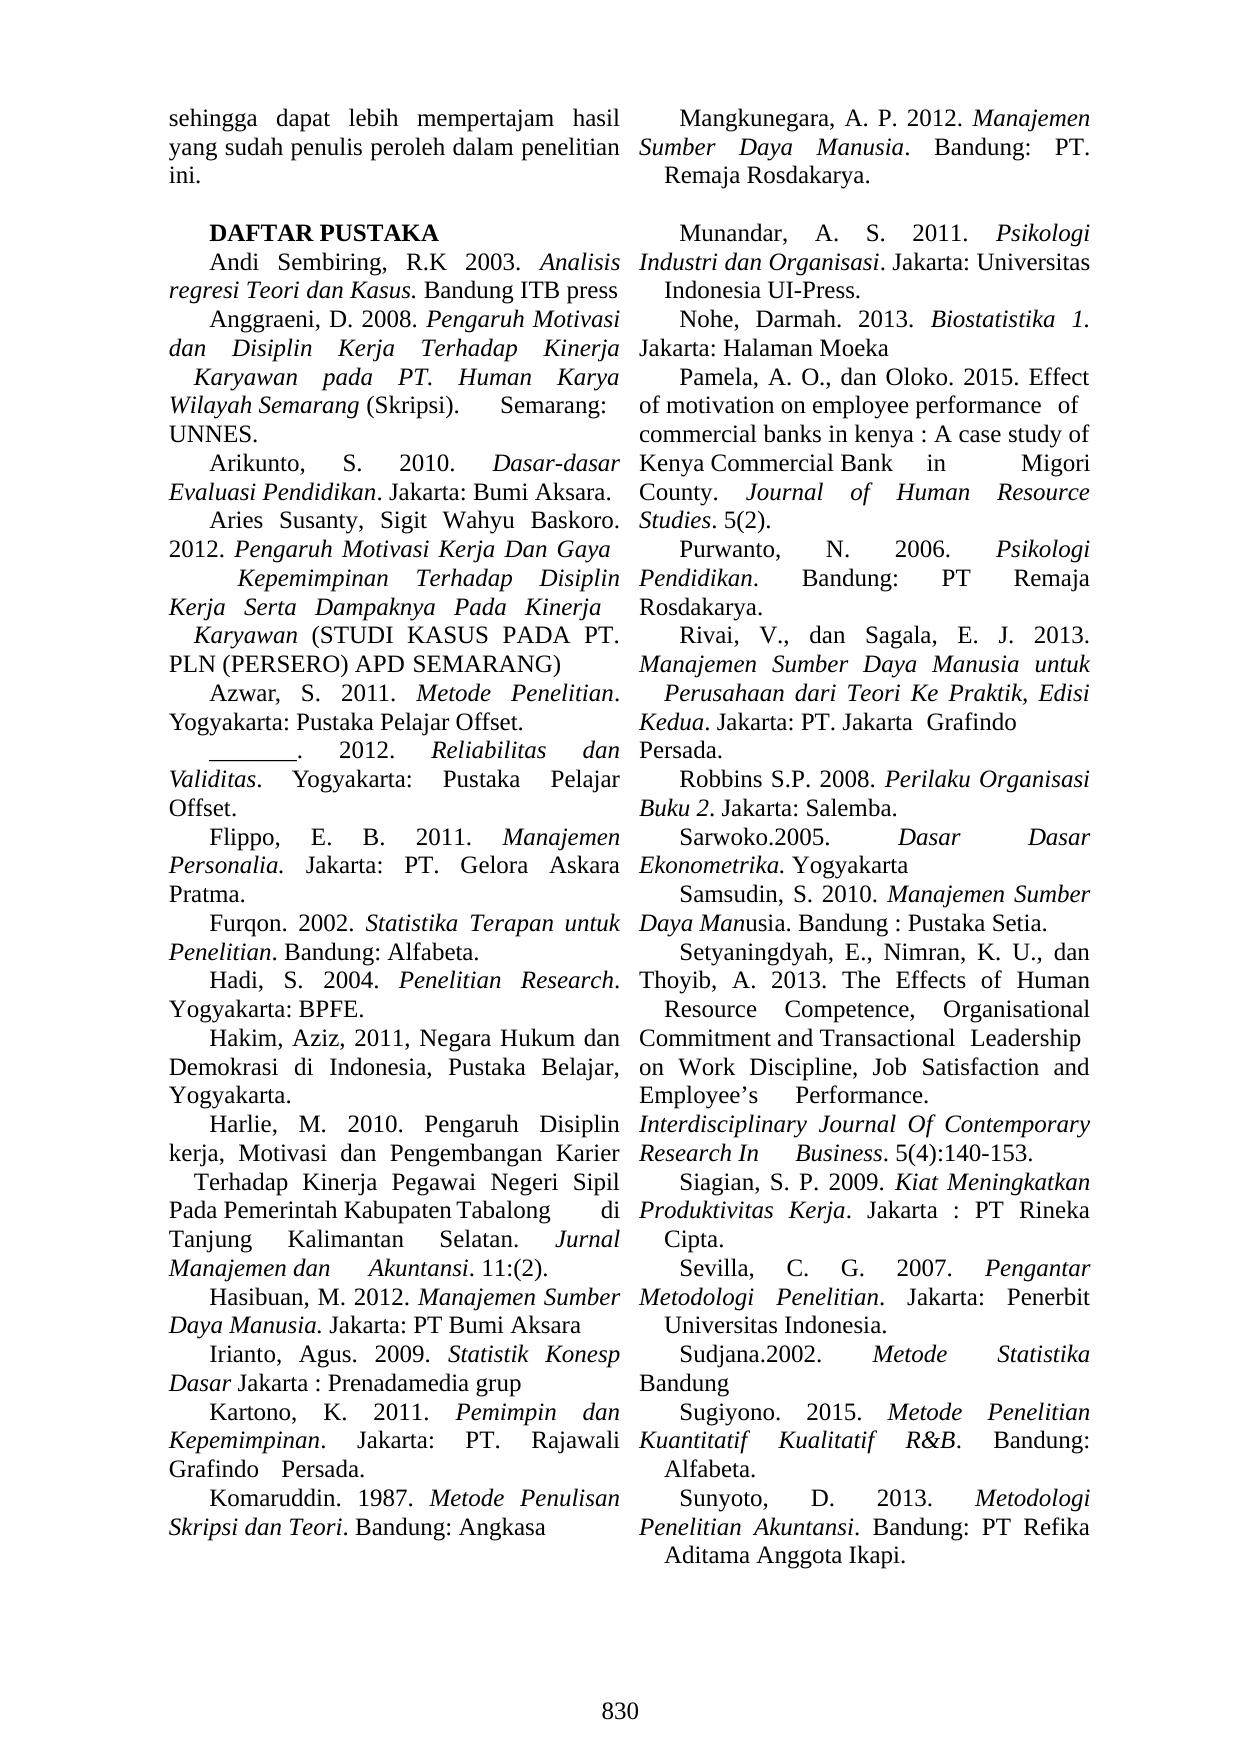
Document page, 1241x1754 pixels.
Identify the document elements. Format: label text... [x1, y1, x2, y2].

text Hadi, S. 2004. Penelitian Research. Yogyakarta: BPFE. [169, 966, 620, 1023]
text Nohe, Darmah. 2013. Biostatistika 1. Jakarta: Halaman Moeka [639, 304, 1090, 362]
text Komaruddin. 1987. Metode Penulisan Skripsi dan Teori. Bandung: Angkasa [169, 1483, 620, 1541]
text Irianto, Agus. 2009. Statistik Konesp Dasar Jakarta : Prenadamedia grup [169, 1339, 620, 1397]
text Robbins S.P. 2008. Perilaku Organisasi Buku 2. Jakarta: Salemba. [639, 764, 1090, 822]
text Anggraeni, D. 2008. Pengaruh Motivasi dan Disiplin Kerja Terhadap Kinerja Karyawan pada PT. Human Karya Wilayah Semarang (Skripsi). Semarang: UNNES. [169, 304, 620, 448]
text Andi Sembiring, R.K 2003. Analisis regresi Teori dan Kasus. Bandung ITB press [169, 247, 620, 304]
text Setyaningdyah, E., Nimran, K. U., dan Thoyib, A. 2013. The Effects of Human Resource Competence, Organisational Commitment and Transactional Leadership on Work Discipline, Job Satisfaction and Employee’s Performance. Interdisciplinary Journal Of Contemporary Research In Business. 5(4):140-153. [639, 937, 1090, 1167]
text Aries Susanty, Sigit Wahyu Baskoro. 2012. Pengaruh Motivasi Kerja Dan Gaya Kepemimpinan Terhadap Disiplin Kerja Serta Dampaknya Pada Kinerja Karyawan (STUDI KASUS PADA PT. PLN (PERSERO) APD SEMARANG) [169, 506, 620, 678]
text Harlie, M. 2010. Pengaruh Disiplin kerja, Motivasi dan Pengembangan Karier Terhadap Kinerja Pegawai Negeri Sipil Pada Pemerintah Kabupaten Tabalong di Tanjung Kalimantan Selatan. Jurnal Manajemen dan Akuntansi. 11:(2). [169, 1109, 620, 1282]
text Kartono, K. 2011. Pemimpin dan Kepemimpinan. Jakarta: PT. Rajawali Grafindo Persada. [169, 1397, 620, 1483]
text Hakim, Aziz, 2011, Negara Hukum dan Demokrasi di Indonesia, Pustaka Belajar, Yogyakarta. [169, 1023, 620, 1109]
text Siagian, S. P. 2009. Kiat Meningkatkan Produktivitas Kerja. Jakarta : PT Rineka Cipta. [639, 1167, 1090, 1253]
text Pamela, A. O., dan Oloko. 2015. Effect of motivation on employee performance of commercial banks in kenya : A case study of Kenya Commercial Bank in Migori County. Journal of Human Resource Studies. 5(2). [639, 362, 1090, 534]
text Flippo, E. B. 2011. Manajemen Personalia. Jakarta: PT. Gelora Askara Pratma. [169, 822, 620, 908]
text Samsudin, S. 2010. Manajemen Sumber Daya Manusia. Bandung : Pustaka Setia. [639, 879, 1090, 937]
text Furqon. 2002. Statistika Terapan untuk Penelitian. Bandung: Alfabeta. [169, 908, 620, 966]
text DAFTAR PUSTAKA [169, 218, 620, 247]
text Sudjana.2002. Metode Statistika Bandung [639, 1339, 1090, 1397]
text Mangkunegara, A. P. 2012. Manajemen Sumber Daya Manusia. Bandung: PT. Remaja Rosdakarya. [639, 103, 1090, 189]
text Arikunto, S. 2010. Dasar-dasar Evaluasi Pendidikan. Jakarta: Bumi Aksara. [169, 448, 620, 506]
text Hasibuan, M. 2012. Manajemen Sumber Daya Manusia. Jakarta: PT Bumi Aksara [169, 1282, 620, 1339]
text Rivai, V., dan Sagala, E. J. 2013. Manajemen Sumber Daya Manusia untuk Perusahaan dari Teori Ke Praktik, Edisi Kedua. Jakarta: PT. Jakarta Grafindo Persada. [639, 621, 1090, 764]
text Sevilla, C. G. 2007. Pengantar Metodologi Penelitian. Jakarta: Penerbit Universitas Indonesia. [639, 1253, 1090, 1339]
text Sunyoto, D. 2013. Metodologi Penelitian Akuntansi. Bandung: PT Refika Aditama Anggota Ikapi. [639, 1483, 1090, 1569]
text Sarwoko.2005. Dasar Dasar Ekonometrika. Yogyakarta [639, 822, 1090, 879]
text Purwanto, N. 2006. Psikologi Pendidikan. Bandung: PT Remaja Rosdakarya. [639, 534, 1090, 621]
text Sugiyono. 2015. Metode Penelitian Kuantitatif Kualitatif R&B. Bandung: Alfabeta. [639, 1397, 1090, 1483]
text _______. 2012. Reliabilitas dan Validitas. Yogyakarta: Pustaka Pelajar Offset. [169, 736, 620, 822]
text Azwar, S. 2011. Metode Penelitian. Yogyakarta: Pustaka Pelajar Offset. [169, 678, 620, 736]
text Munandar, A. S. 2011. Psikologi Industri dan Organisasi. Jakarta: Universitas Indonesia UI-Press. [639, 218, 1090, 304]
